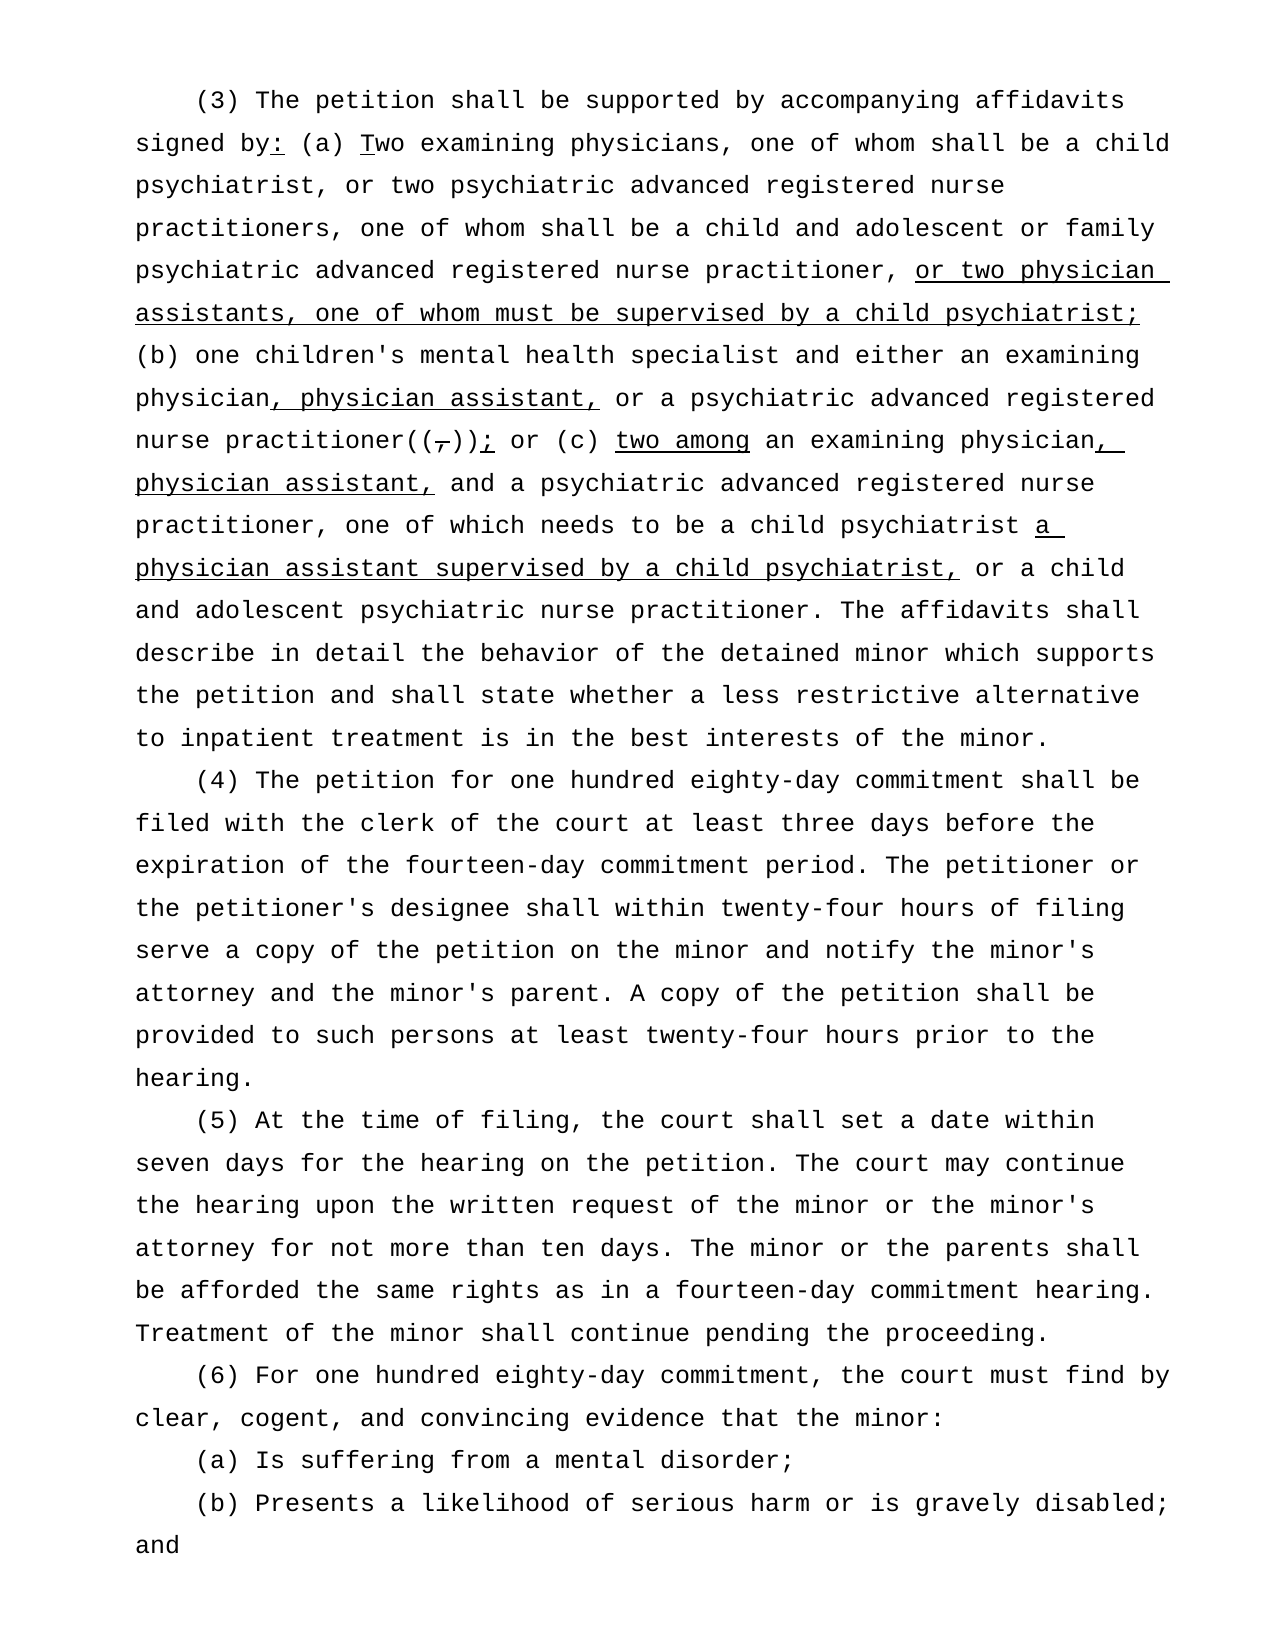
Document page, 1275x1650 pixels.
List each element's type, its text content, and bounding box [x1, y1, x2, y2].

text (b) Presents a likelihood of serious harm or is gravely disabled; and [135, 1477, 1170, 1562]
text (a) Is suffering from a mental disorder; [135, 1435, 1170, 1477]
text (3) The petition shall be supported by accompanying affidavits signed by: (a) Two examining physicians, one of whom shall be a child psychiatrist, or two psychiatric advanced registered nurse practitioners, one of whom shall be a child and adolescent or family psychiatric advanced registered nurse practitioner, or two physician assistants, one of whom must be supervised by a child psychiatrist; (b) one children's mental health specialist and either an examining physician, physician assistant, or a psychiatric advanced registered nurse practitioner((,)); or (c) two among an examining physician, physician assistant, and a psychiatric advanced registered nurse practitioner, one of which needs to be a child psychiatrist a physician assistant supervised by a child psychiatrist, or a child and adolescent psychiatric nurse practitioner. The affidavits shall describe in detail the behavior of the detained minor which supports the petition and shall state whether a less restrictive alternative to inpatient treatment is in the best interests of the minor. [135, 75, 1170, 755]
text (5) At the time of filing, the court shall set a date within seven days for the hearing on the petition. The court may continue the hearing upon the written request of the minor or the minor's attorney for not more than ten days. The minor or the parents shall be afforded the same rights as in a fourteen-day commitment hearing. Treatment of the minor shall continue pending the proceeding. [135, 1095, 1170, 1350]
text (6) For one hundred eighty-day commitment, the court must find by clear, cogent, and convincing evidence that the minor: [135, 1350, 1170, 1435]
text (4) The petition for one hundred eighty-day commitment shall be filed with the clerk of the court at least three days before the expiration of the fourteen-day commitment period. The petitioner or the petitioner's designee shall within twenty-four hours of filing serve a copy of the petition on the minor and notify the minor's attorney and the minor's parent. A copy of the petition shall be provided to such persons at least twenty-four hours prior to the hearing. [135, 755, 1170, 1095]
